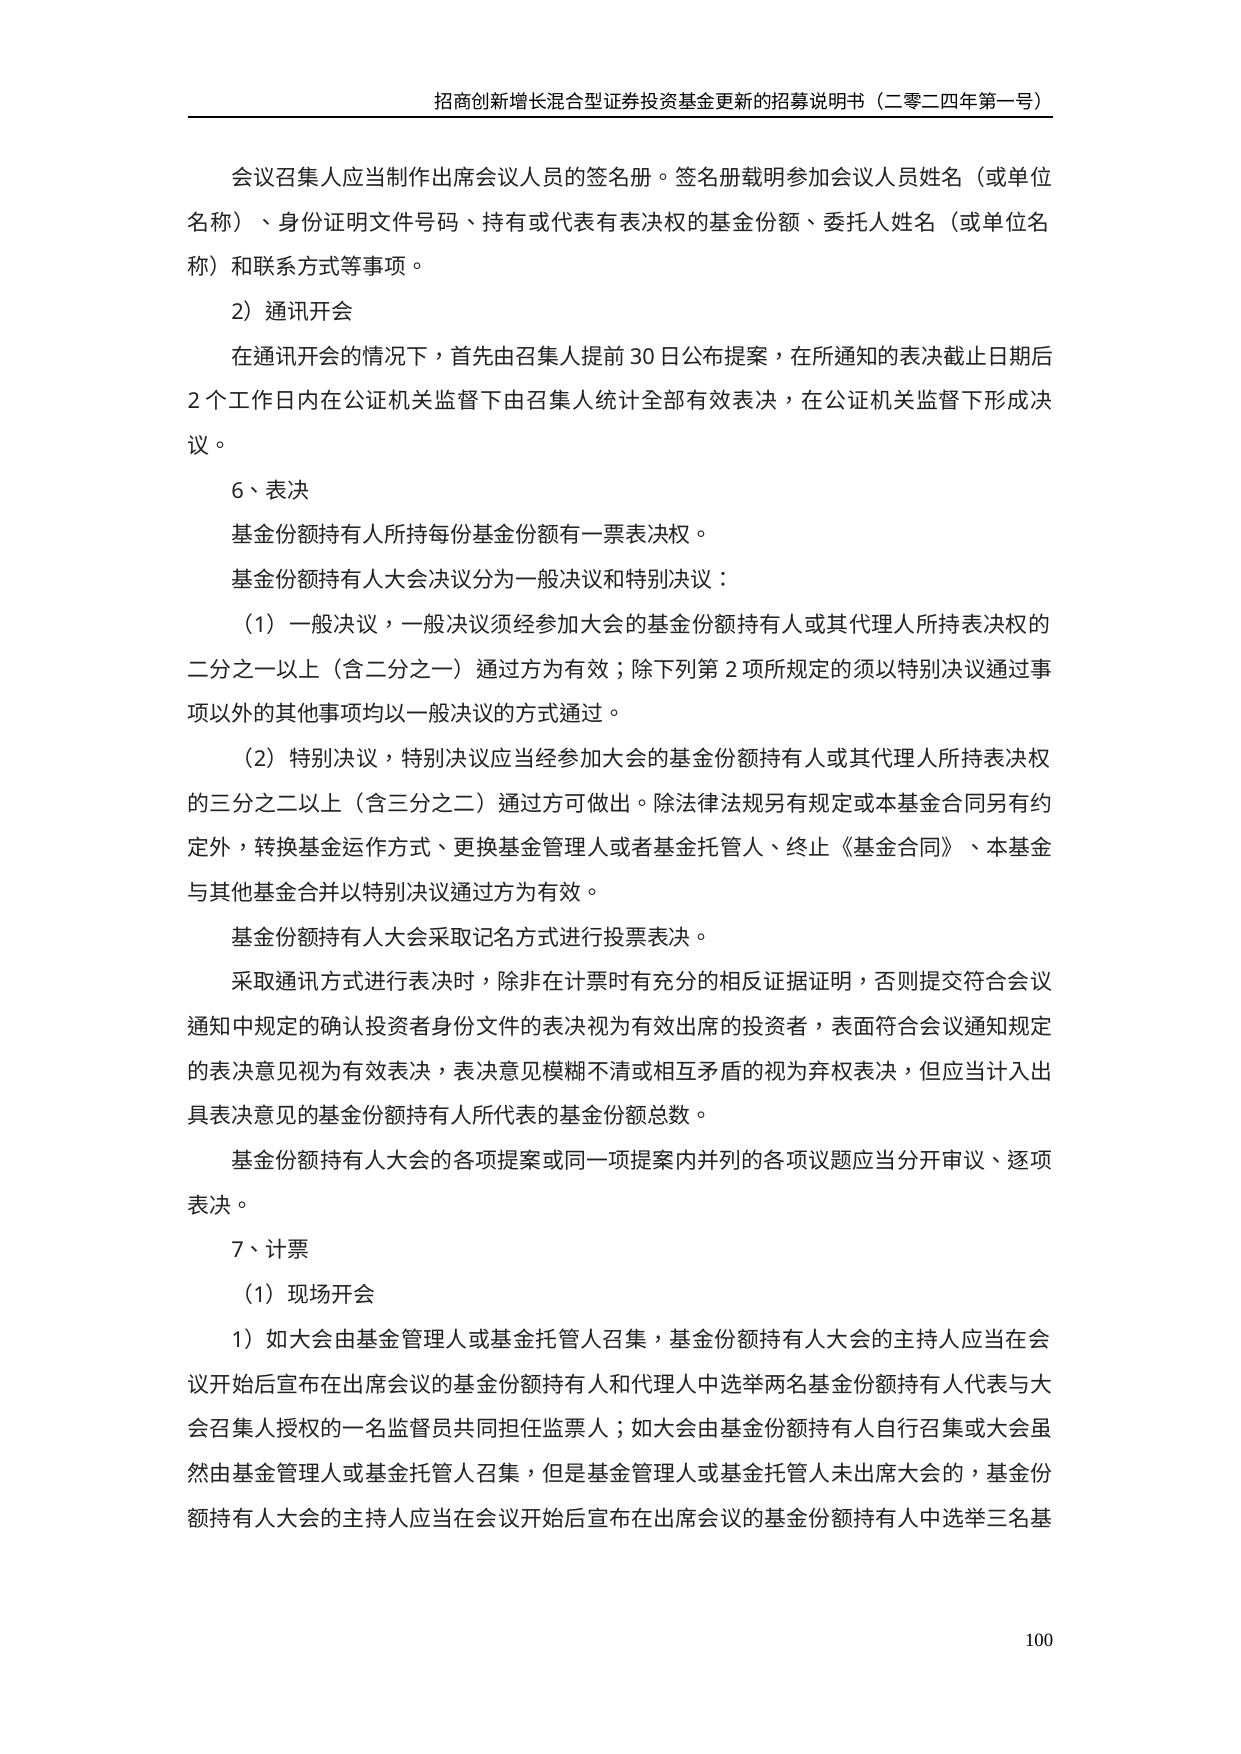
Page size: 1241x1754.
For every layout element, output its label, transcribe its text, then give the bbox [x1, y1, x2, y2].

text 基金份额持有人所持每份基金份额有一票表决权。 [187, 519, 1053, 549]
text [187, 1324, 1053, 1532]
text （2）特别决议，特别决议应当经参加大会的基金份额持有人或其代理人所持表决权的三分之二以上（含三分之二）通过方可做出。除法律法规另有规定或本基金合同另有约定外，转换基金运作方式、更换基金管理人或者基金托管人、终止《基金合同》、本基金与其他基金合并以特别决议通过方为有效。 [187, 743, 1053, 907]
text （1）一般决议，一般决议须经参加大会的基金份额持有人或其代理人所持表决权的二分之一以上（含二分之一）通过方为有效；除下列第2项所规定的须以特别决议通过事项以外的其他事项均以一般决议的方式通过。 [187, 609, 1053, 728]
text 基金份额持有人大会的各项提案或同一项提案内并列的各项议题应当分开审议、逐项表决。 [187, 1145, 1053, 1219]
text （1）现场开会 [187, 1279, 1053, 1309]
text 会议召集人应当制作出席会议人员的签名册。签名册载明参加会议人员姓名（或单位名称）、身份证明文件号码、持有或代表有表决权的基金份额、委托人姓名（或单位名称）和联系方式等事项。 [187, 162, 1053, 281]
text 基金份额持有人大会采取记名方式进行投票表决。 [187, 922, 1053, 951]
text 2）通讯开会 [187, 296, 1053, 326]
text 6、表决 [187, 475, 1053, 504]
text 基金份额持有人大会决议分为一般决议和特别决议： [187, 564, 1053, 594]
text 在通讯开会的情况下，首先由召集人提前30日公布提案，在所通知的表决截止日期后2个工作日内在公证机关监督下由召集人统计全部有效表决，在公证机关监督下形成决议。 [187, 341, 1053, 460]
text 采取通讯方式进行表决时，除非在计票时有充分的相反证据证明，否则提交符合会议通知中规定的确认投资者身份文件的表决视为有效出席的投资者，表面符合会议通知规定的表决意见视为有效表决，表决意见模糊不清或相互矛盾的视为弃权表决，但应当计入出具表决意见的基金份额持有人所代表的基金份额总数。 [187, 966, 1053, 1130]
text 7、计票 [187, 1234, 1053, 1264]
